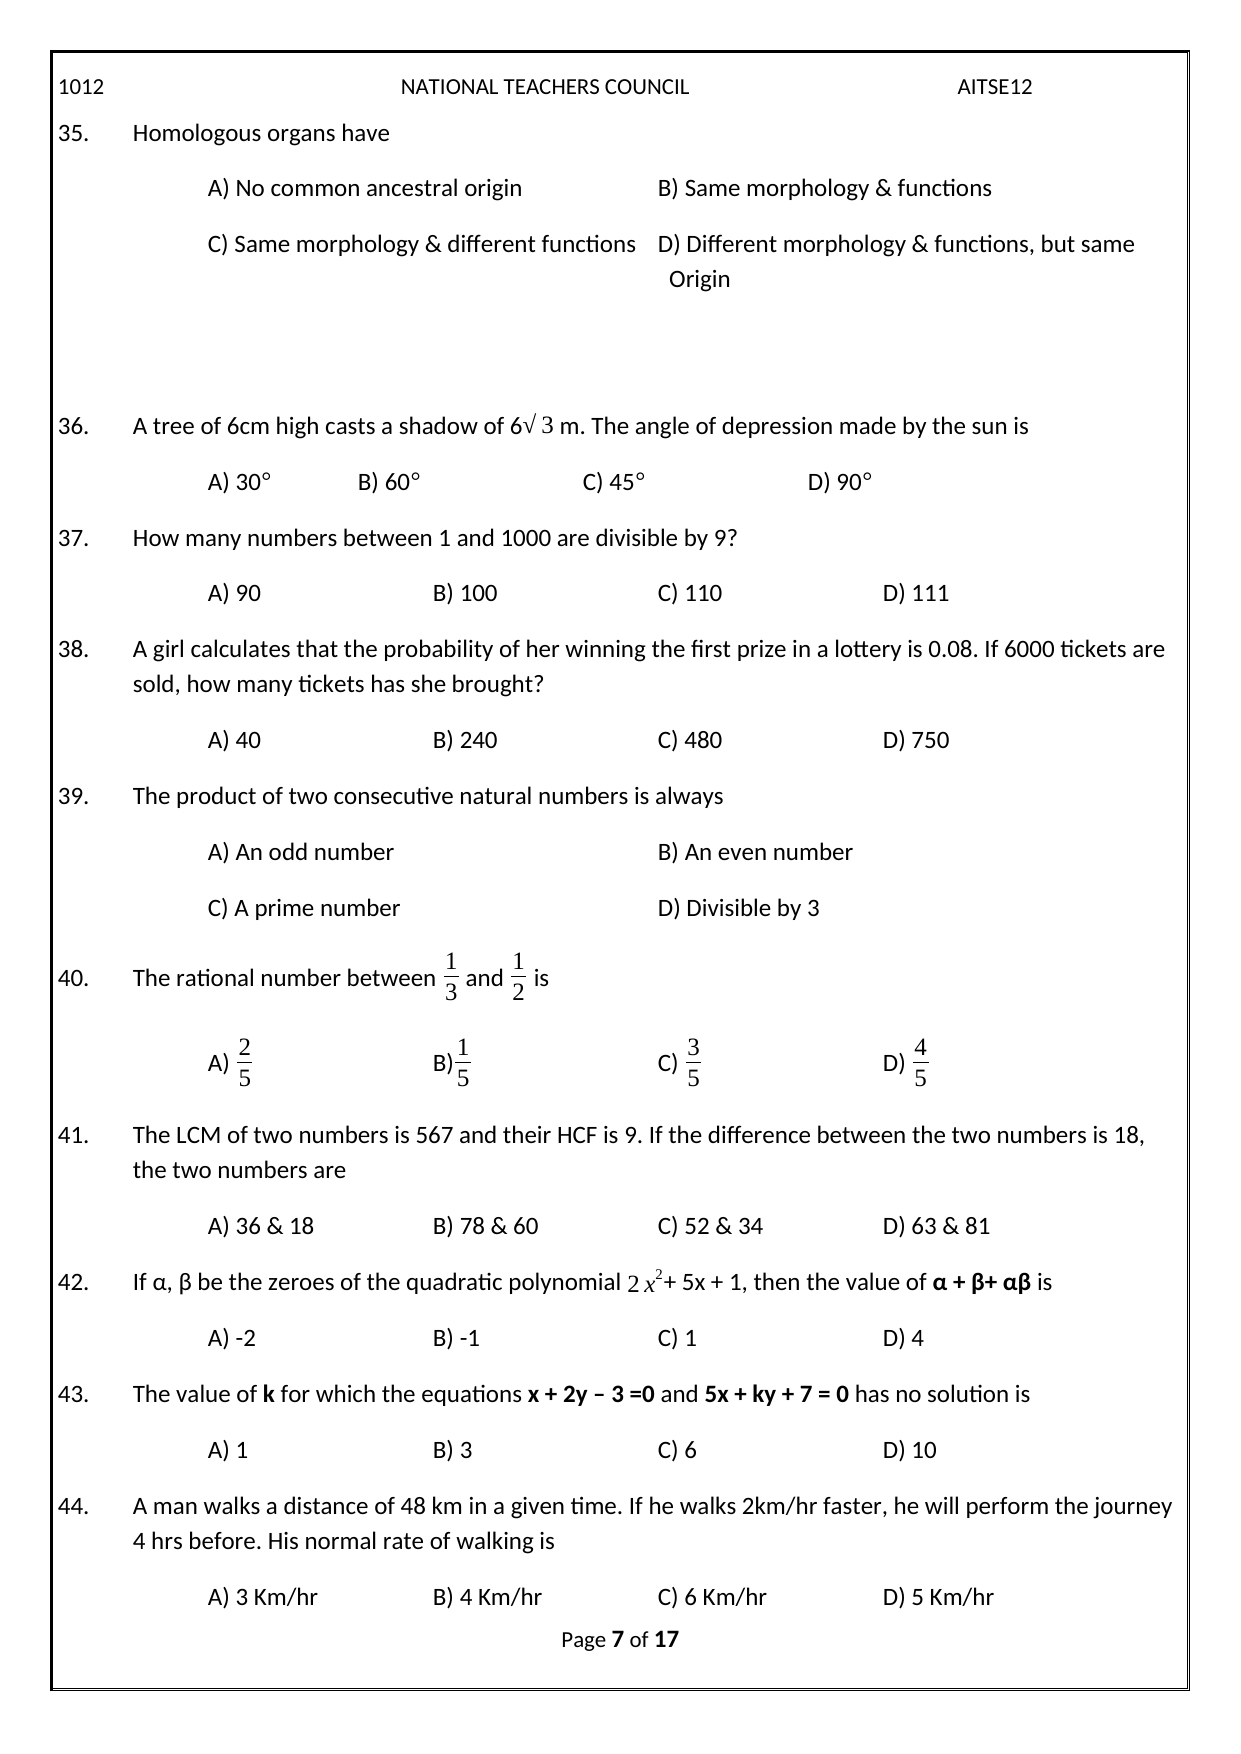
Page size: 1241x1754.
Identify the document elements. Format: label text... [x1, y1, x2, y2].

text 35. Homologous organs have [58, 117, 1183, 147]
text 36. A tree of 6cm high casts a shadow of 6 m. The angle of depression made by the sun is [58, 410, 1183, 441]
text Origin [58, 263, 1183, 294]
text C) Same morphology & different functions D) Different morphology & functions, but same [58, 228, 1183, 259]
text A) No common ancestral origin B) Same morphology & functions [58, 172, 1183, 203]
text 38. A girl calculates that the probability of her winning the first prize in a lottery is 0.08. If 6000 tickets are sold, how many tickets has she brought? [58, 633, 1183, 699]
text 37. How many numbers between 1 and 1000 are divisible by 9? [58, 522, 1183, 552]
text A) B) C) D) [58, 1033, 1183, 1093]
text 40. The rational number between and is [58, 947, 1183, 1006]
text A) 90 B) 100 C) 110 D) 111 [58, 577, 1183, 608]
text 44. A man walks a distance of 48 km in a given time. If he walks 2km/hr faster, he will perform the journey 4 hrs before. His normal rate of walking is [58, 1490, 1183, 1555]
text 41. The LCM of two numbers is 567 and their HCF is 9. If the difference between the two numbers is 18, the two numbers are [58, 1119, 1183, 1185]
text A) 1 B) 3 C) 6 D) 10 [58, 1434, 1183, 1464]
text A) 30 B) 60 C) 45 D) 90 [58, 466, 1183, 496]
text A) -2 B) -1 C) 1 D) 4 [58, 1322, 1183, 1353]
text A) 3 Km/hr B) 4 Km/hr C) 6 Km/hr D) 5 Km/hr [58, 1581, 1183, 1611]
text A) 40 B) 240 C) 480 D) 750 [58, 724, 1183, 755]
text A) An odd number B) An even number [58, 836, 1183, 866]
text 43. The value of k for which the equations x + 2y – 3 =0 and 5x + ky + 7 = 0 has no solution is [58, 1378, 1183, 1409]
text 42. If α, β be the zeroes of the quadratic polynomial + 5x + 1, then the value of α + β+ αβ is [58, 1266, 1183, 1297]
text A) 36 & 18 B) 78 & 60 C) 52 & 34 D) 63 & 81 [58, 1210, 1183, 1241]
text 39. The product of two consecutive natural numbers is always [58, 780, 1183, 811]
text C) A prime number D) Divisible by 3 [58, 892, 1183, 922]
